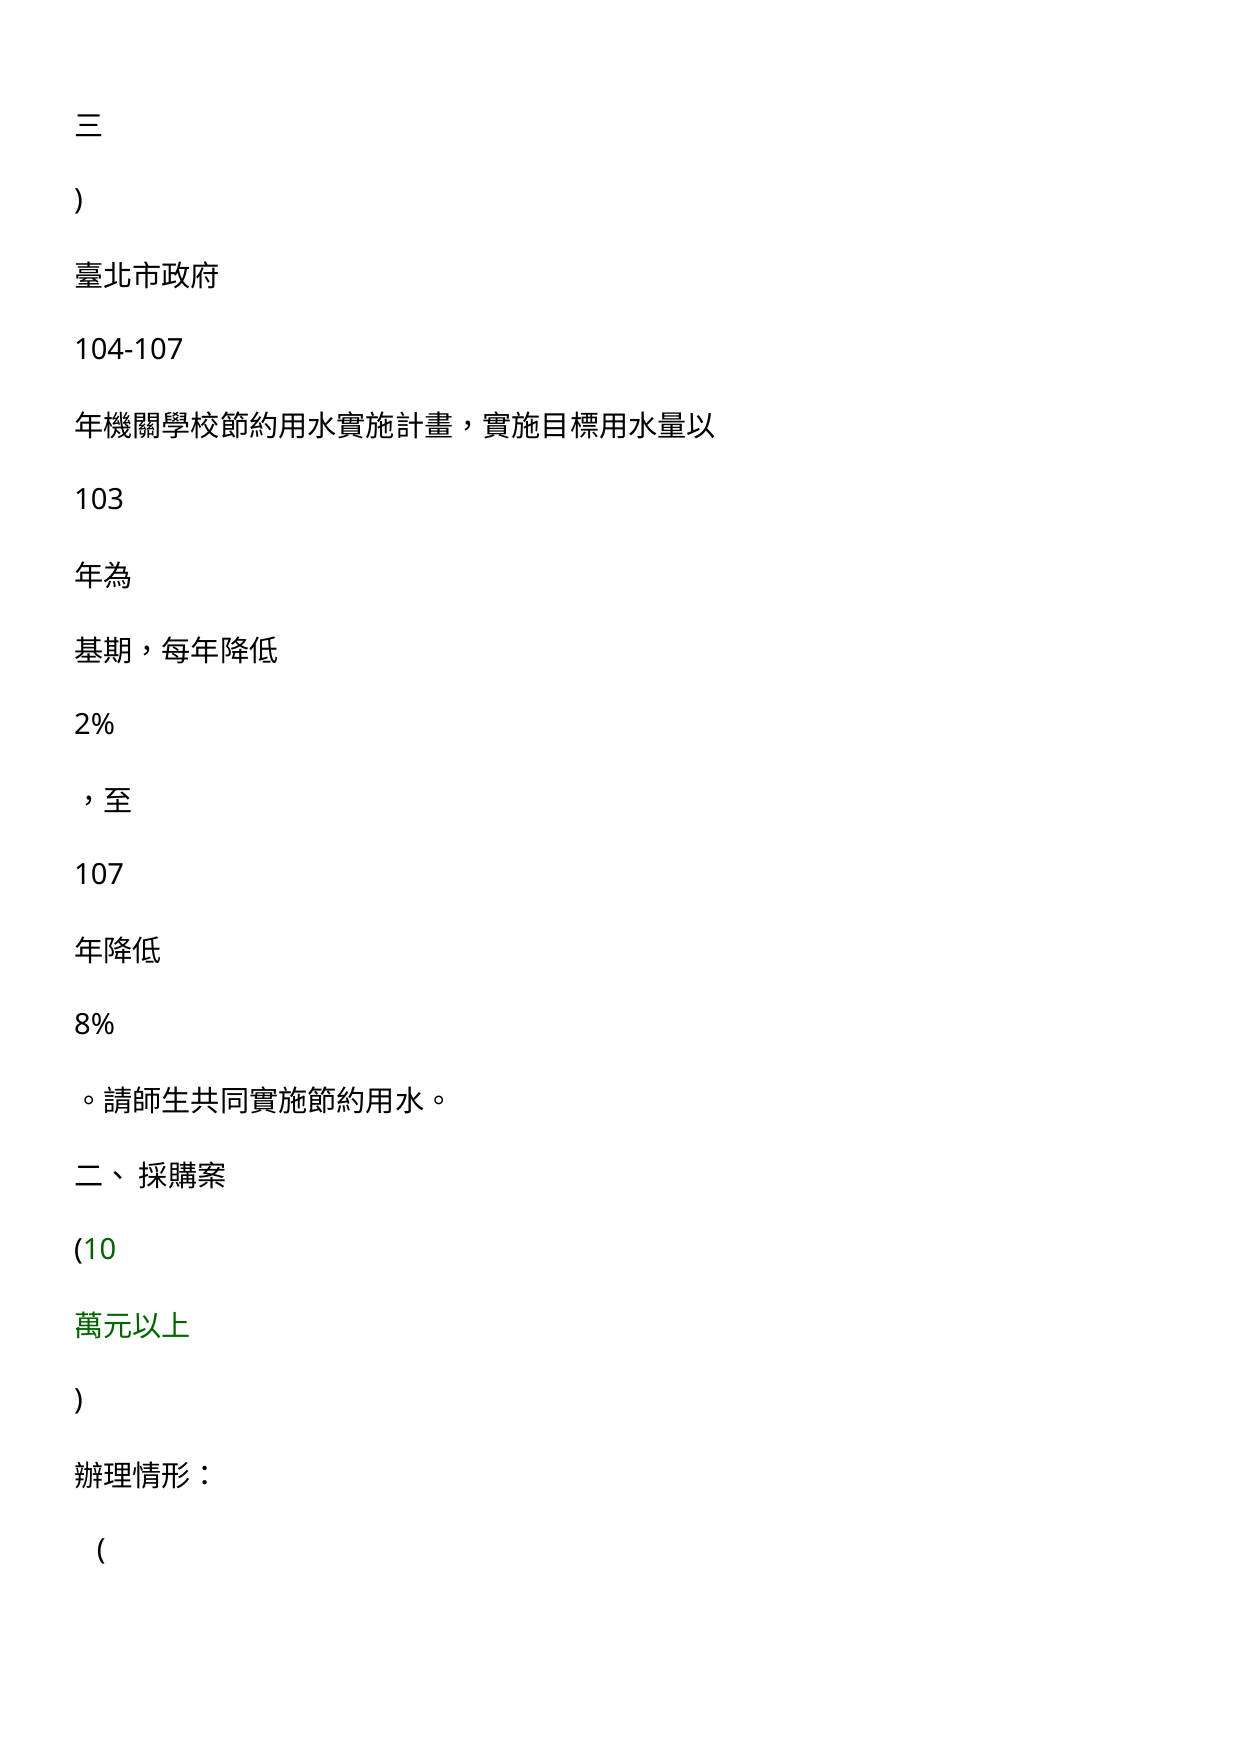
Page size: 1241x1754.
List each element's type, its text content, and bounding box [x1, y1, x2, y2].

text 年降低 [74, 911, 1137, 986]
text 年為 [74, 536, 1137, 611]
text 8% [74, 986, 1137, 1061]
text 萬元以上 [74, 1286, 1137, 1361]
text (10 [74, 1211, 1137, 1286]
text ，至 [74, 761, 1137, 836]
text 臺北市政府 [74, 236, 1137, 311]
text 104-107 [74, 311, 1137, 386]
text 103 [74, 461, 1137, 536]
text 基期，每年降低 [74, 611, 1137, 686]
text ) [74, 161, 1137, 236]
text 二、 採購案 [74, 1136, 1137, 1211]
text 2% [74, 686, 1137, 761]
text ) [74, 1361, 1137, 1436]
text 辦理情形： [74, 1436, 1137, 1511]
text 年機關學校節約用水實施計畫，實施目標用水量以 [74, 386, 1137, 461]
text 107 [74, 836, 1137, 911]
text 三 [74, 86, 1137, 161]
text ( [74, 1511, 1137, 1586]
text 。請師生共同實施節約用水。 [74, 1061, 1137, 1136]
